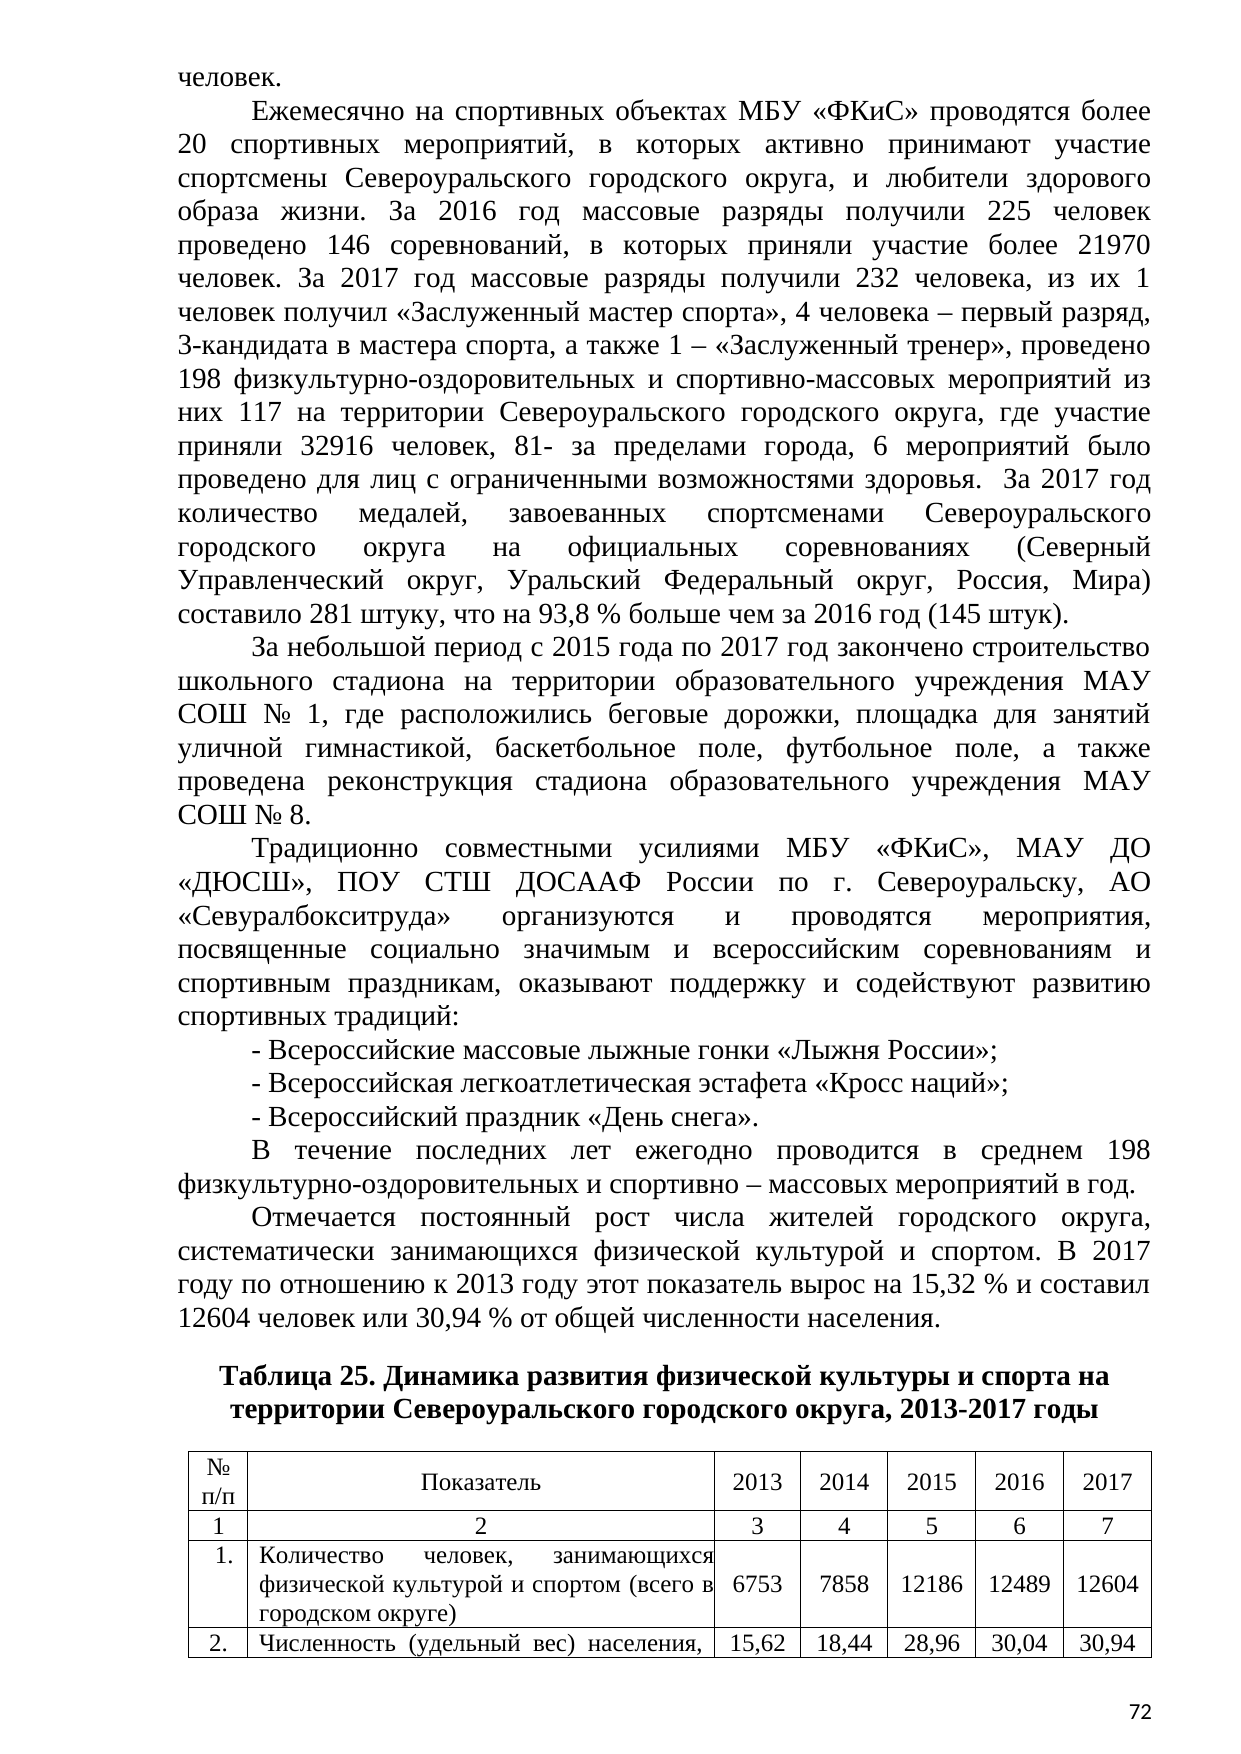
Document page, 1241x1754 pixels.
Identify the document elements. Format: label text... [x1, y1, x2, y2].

text За небольшой период с 2015 года по 2017 год закончено строительство школьного стадиона на территории образовательного учреждения МАУ СОШ № 1, где расположились беговые дорожки, площадка для занятий уличной гимнастикой, баскетбольное поле, футбольное поле, а также проведена реконструкция стадиона образовательного учреждения МАУ СОШ № 8. [177, 629, 1152, 831]
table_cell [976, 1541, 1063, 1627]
text Ежемесячно на спортивных объектах МБУ «ФКиС» проводятся более 20 спортивных мероприятий, в которых активно принимают участие спортсмены Североуральского городского округа, и любители здорового образа жизни. За 2016 год массовые разряды получили 225 человек проведено 146 соревнований, в которых приняли участие более 21970 человек. За 2017 год массовые разряды получили 232 человека, из их 1 человек получил «Заслуженный мастер спорта», 4 человека – первый разряд, 3-кандидата в мастера спорта, а также 1 – «Заслуженный тренер», проведено 198 физкультурно-оздоровительных и спортивно-массовых мероприятий из них 117 на территории Североуральского городского округа, где участие приняли 32916 человек, 81- за пределами города, 6 мероприятий было проведено для лиц с ограниченными возможностями здоровья. За 2017 год количество медалей, завоеванных спортсменами Североуральского городского округа на официальных соревнованиях (Северный Управленческий округ, Уральский Федеральный округ, Россия, Мира) составило 281 штуку, что на 93,8 % больше чем за 2016 год (145 штук). [177, 93, 1152, 629]
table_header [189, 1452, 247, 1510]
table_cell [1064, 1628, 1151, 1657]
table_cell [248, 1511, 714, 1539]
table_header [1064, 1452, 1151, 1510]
text Отмечается постоянный рост числа жителей городского округа, систематически занимающихся физической культурой и спортом. В 2017 году по отношению к 2013 году этот показатель вырос на 15,32 % и составил 12604 человек или 30,94 % от общей численности населения. [177, 1199, 1152, 1334]
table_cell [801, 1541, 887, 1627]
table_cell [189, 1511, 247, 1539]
text - Всероссийские массовые лыжные гонки «Лыжня России»; [177, 1032, 1152, 1065]
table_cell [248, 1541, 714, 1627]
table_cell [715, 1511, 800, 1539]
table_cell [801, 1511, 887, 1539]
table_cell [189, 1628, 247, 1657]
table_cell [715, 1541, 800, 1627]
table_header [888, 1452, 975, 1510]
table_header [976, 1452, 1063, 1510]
text В течение последних лет ежегодно проводится в среднем 198 физкультурно-оздоровительных и спортивно – массовых мероприятий в год. [177, 1132, 1152, 1199]
text Таблица 25. Динамика развития физической культуры и спорта на территории Североуральского городского округа, 2013-2017 годы [177, 1358, 1152, 1425]
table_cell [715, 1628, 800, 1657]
text - Всероссийский праздник «День снега». [177, 1099, 1152, 1132]
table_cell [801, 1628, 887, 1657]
text Традиционно совместными усилиями МБУ «ФКиС», МАУ ДО «ДЮСШ», ПОУ СТШ ДОСААФ России по г. Североуральску, АО «Севуралбокситруда» организуются и проводятся мероприятия, посвященные социально значимым и всероссийским соревнованиям и спортивным праздникам, оказывают поддержку и содействуют развитию спортивных традиций: [177, 831, 1152, 1032]
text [177, 59, 1152, 93]
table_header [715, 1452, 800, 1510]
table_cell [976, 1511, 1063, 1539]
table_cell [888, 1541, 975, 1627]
text - Всероссийская легкоатлетическая эстафета «Кросс наций»; [177, 1065, 1152, 1099]
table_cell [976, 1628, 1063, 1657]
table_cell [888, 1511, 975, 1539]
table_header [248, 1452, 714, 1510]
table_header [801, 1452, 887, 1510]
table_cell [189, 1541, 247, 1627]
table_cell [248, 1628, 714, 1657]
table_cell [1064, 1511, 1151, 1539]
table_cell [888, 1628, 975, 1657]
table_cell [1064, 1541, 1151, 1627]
